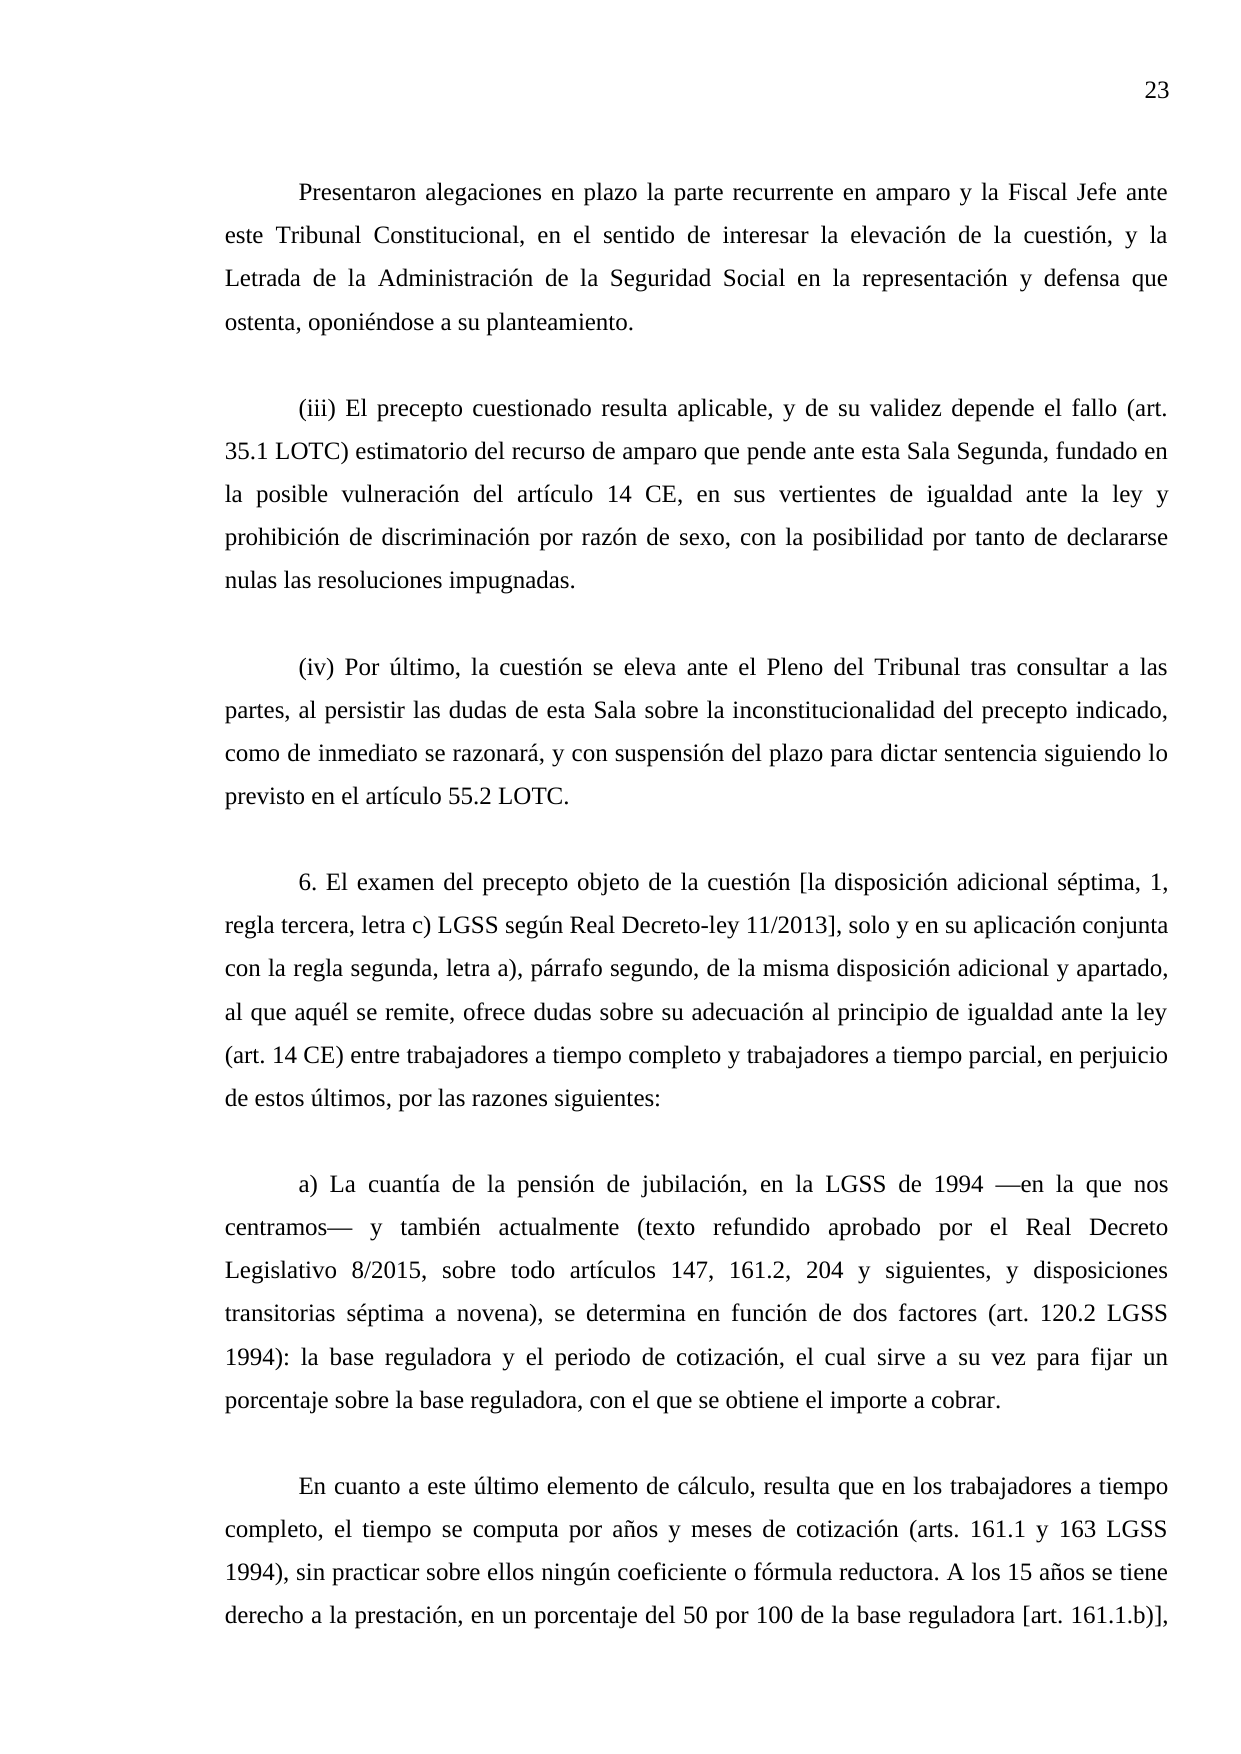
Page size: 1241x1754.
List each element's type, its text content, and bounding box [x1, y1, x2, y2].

text a) La cuantía de la pensión de jubilación, en la LGSS de 1994 —en la que nos centramos— y también actualmente (texto refundido aprobado por el Real Decreto Legislativo 8/2015, sobre todo artículos 147, 161.2, 204 y siguientes, y disposiciones transitorias séptima a novena), se determina en función de dos factores (art. 120.2 LGSS 1994): la base reguladora y el periodo de cotización, el cual sirve a su vez para fijar un porcentaje sobre la base reguladora, con el que se obtiene el importe a cobrar. [224, 1169, 1169, 1413]
text (iii) El precepto cuestionado resulta aplicable, y de su validez depende el fallo (art. 35.1 LOTC) estimatorio del recurso de amparo que pende ante esta Sala Segunda, fundado en la posible vulneración del artículo 14 CE, en sus vertientes de igualdad ante la ley y prohibición de discriminación por razón de sexo, con la posibilidad por tanto de declararse nulas las resoluciones impugnadas. [224, 393, 1169, 594]
text (iv) Por último, la cuestión se eleva ante el Pleno del Tribunal tras consultar a las partes, al persistir las dudas de esta Sala sobre la inconstitucionalidad del precepto indicado, como de inmediato se razonará, y con suspensión del plazo para dictar sentencia siguiendo lo previsto en el artículo 55.2 LOTC. [224, 652, 1169, 810]
text 6. El examen del precepto objeto de la cuestión [la disposición adicional séptima, 1, regla tercera, letra c) LGSS según Real Decreto-ley 11/2013], solo y en su aplicación conjunta con la regla segunda, letra a), párrafo segundo, de la misma disposición adicional y apartado, al que aquél se remite, ofrece dudas sobre su adecuación al principio de igualdad ante la ley (art. 14 CE) entre trabajadores a tiempo completo y trabajadores a tiempo parcial, en perjuicio de estos últimos, por las razones siguientes: [224, 867, 1169, 1112]
text Presentaron alegaciones en plazo la parte recurrente en amparo y la Fiscal Jefe ante este Tribunal Constitucional, en el sentido de interesar la elevación de la cuestión, y la Letrada de la Administración de la Seguridad Social en la representación y defensa que ostenta, oponiéndose a su planteamiento. [224, 177, 1169, 335]
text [224, 1471, 1169, 1629]
